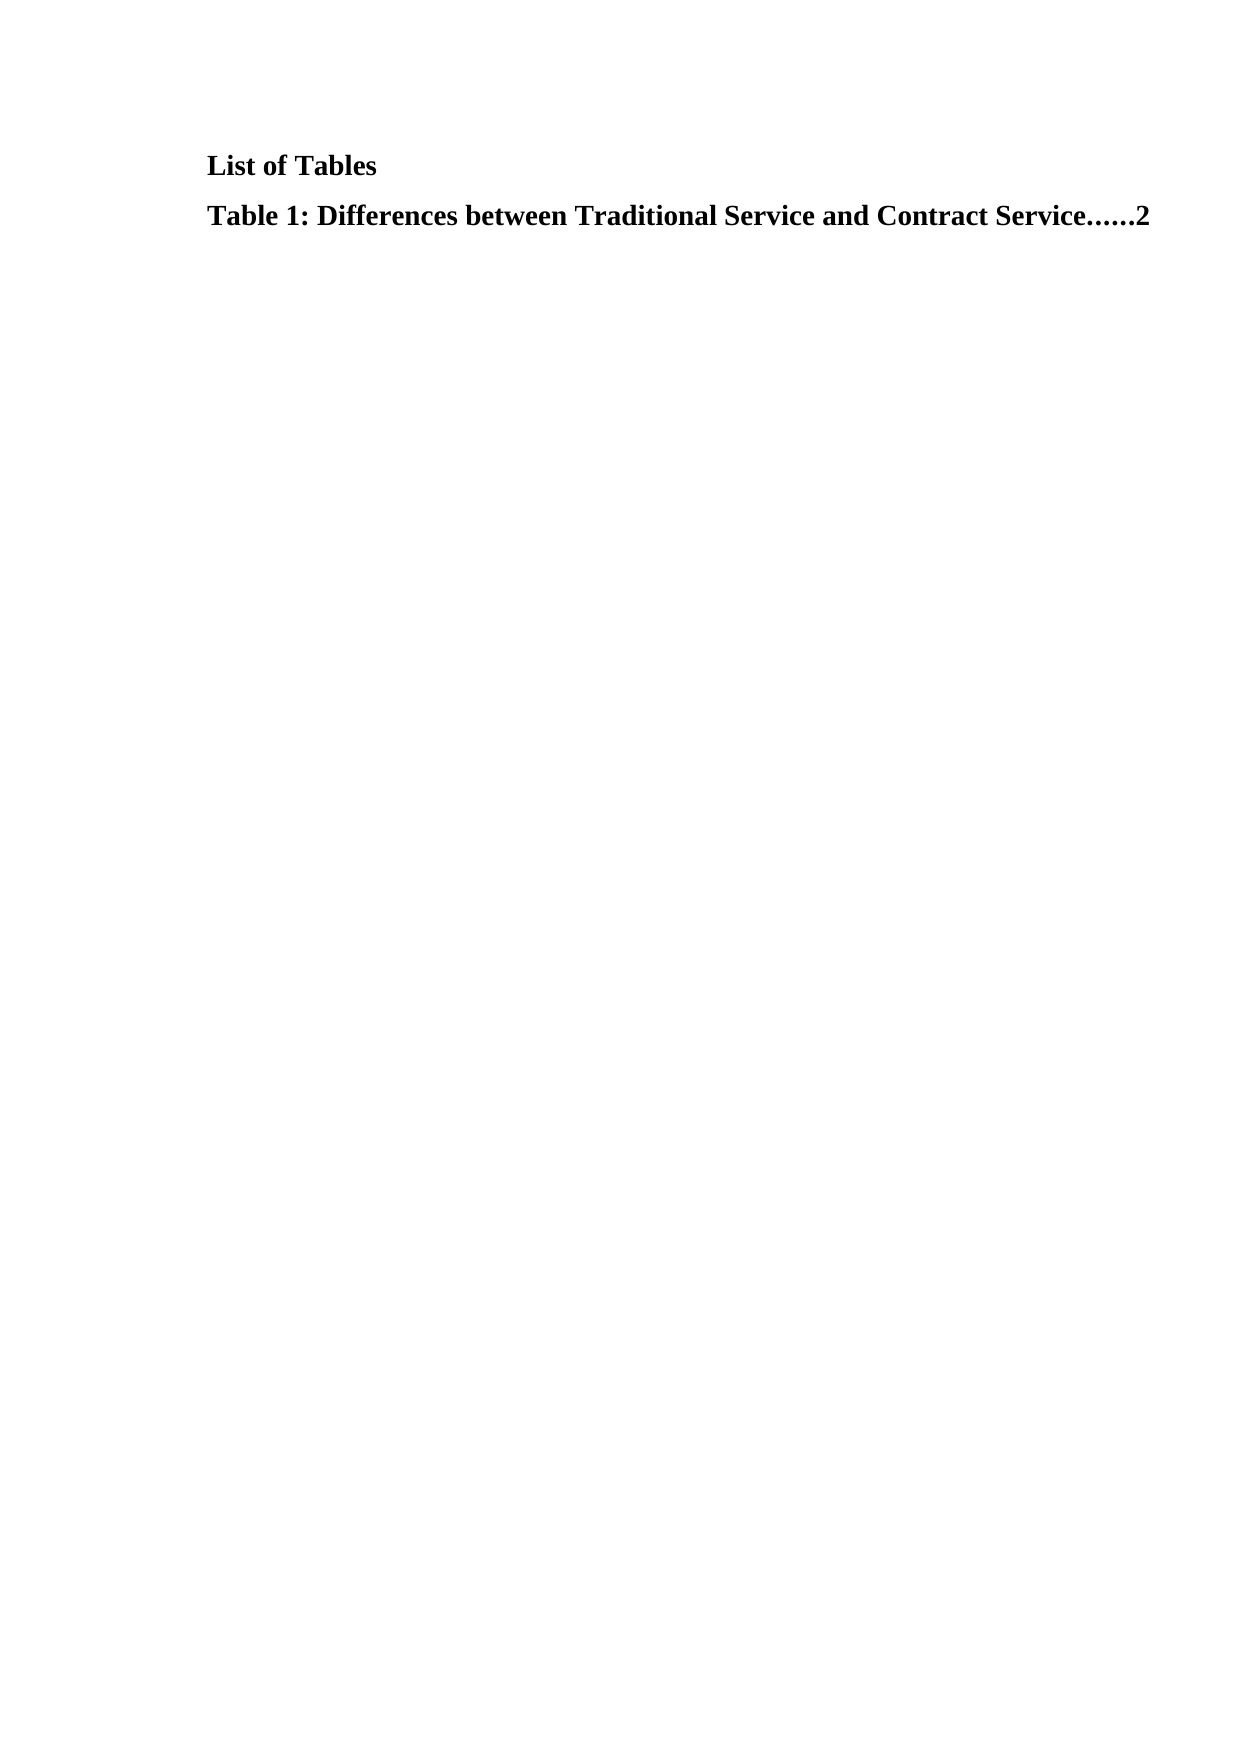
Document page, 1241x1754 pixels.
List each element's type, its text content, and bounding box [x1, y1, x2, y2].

text Table 1: Differences between Traditional Service and Contract Service 2 [207, 198, 1152, 232]
subtitle List of Tables [207, 148, 1152, 181]
